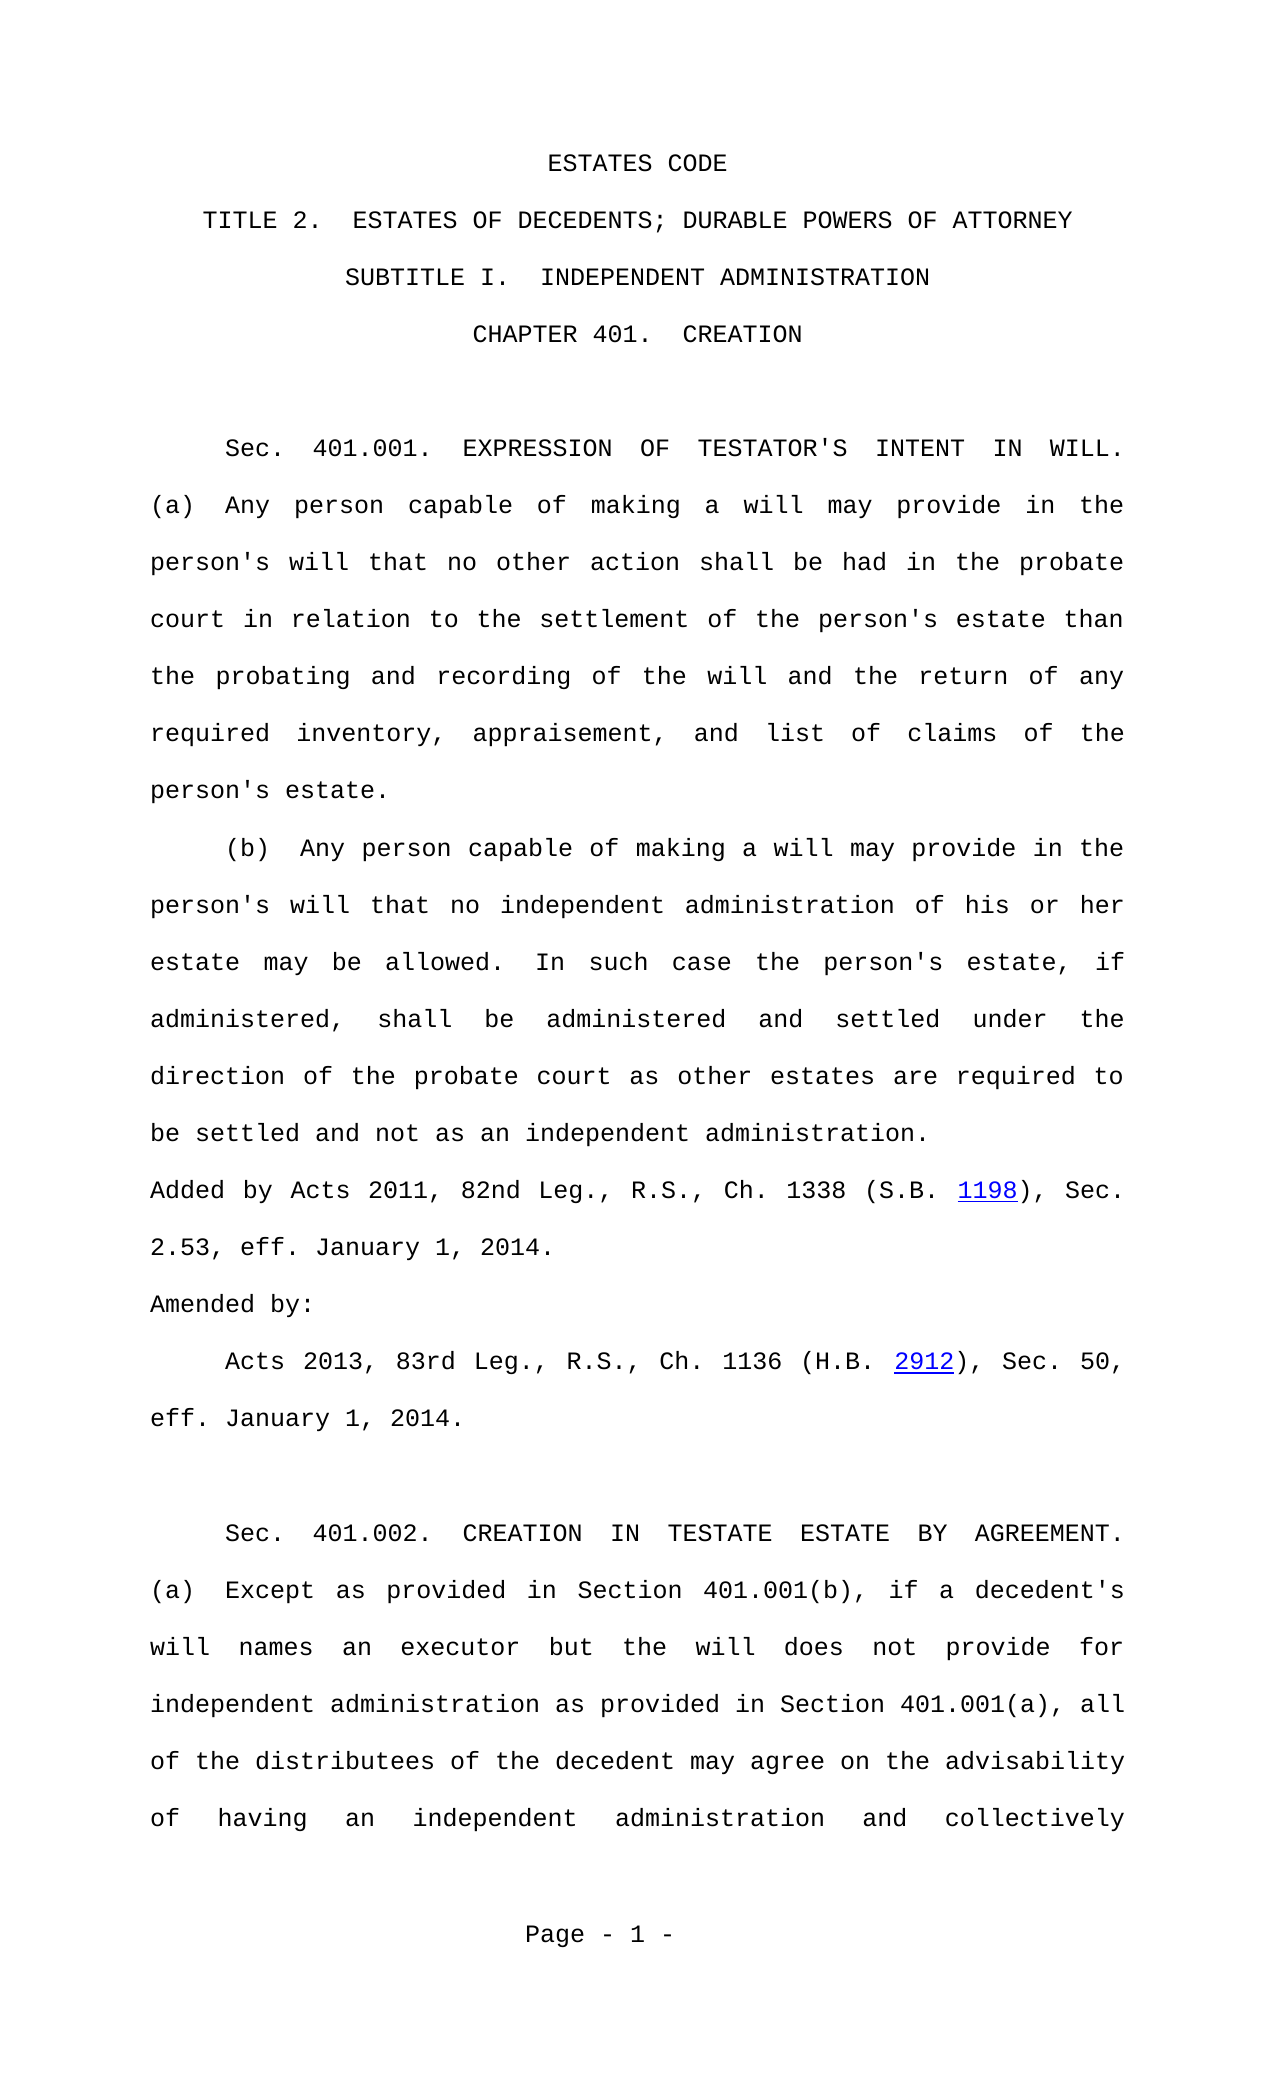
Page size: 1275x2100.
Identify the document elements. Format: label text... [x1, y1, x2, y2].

text TITLE 2. ESTATES OF DECEDENTS; DURABLE POWERS OF ATTORNEY [150, 207, 1125, 236]
text Acts 2013, 83rd Leg., R.S., Ch. 1136 (H.B. 2912), Sec. 50, eff. January 1, 2014. [150, 1349, 1125, 1434]
text ESTATES CODE [150, 150, 1125, 178]
text Amended by: [150, 1292, 1125, 1320]
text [150, 1520, 1125, 1834]
text SUBTITLE I. INDEPENDENT ADMINISTRATION [150, 264, 1125, 293]
text (b) Any person capable of making a will may provide in the person's will that no independent administration of his or her estate may be allowed. In such case the person's estate, if administered, shall be administered and settled under the direction of the probate court as other estates are required to be settled and not as an independent administration. [150, 835, 1125, 1149]
text Added by Acts 2011, 82nd Leg., R.S., Ch. 1338 (S.B. 1198), Sec. 2.53, eff. January 1, 2014. [150, 1177, 1125, 1263]
text Sec. 401.001. EXPRESSION OF TESTATOR'S INTENT IN WILL. (a) Any person capable of making a will may provide in the person's will that no other action shall be had in the probate court in relation to the settlement of the person's estate than the probating and recording of the will and the return of any required inventory, appraisement, and list of claims of the person's estate. [150, 435, 1125, 806]
text CHAPTER 401. CREATION [150, 321, 1125, 350]
